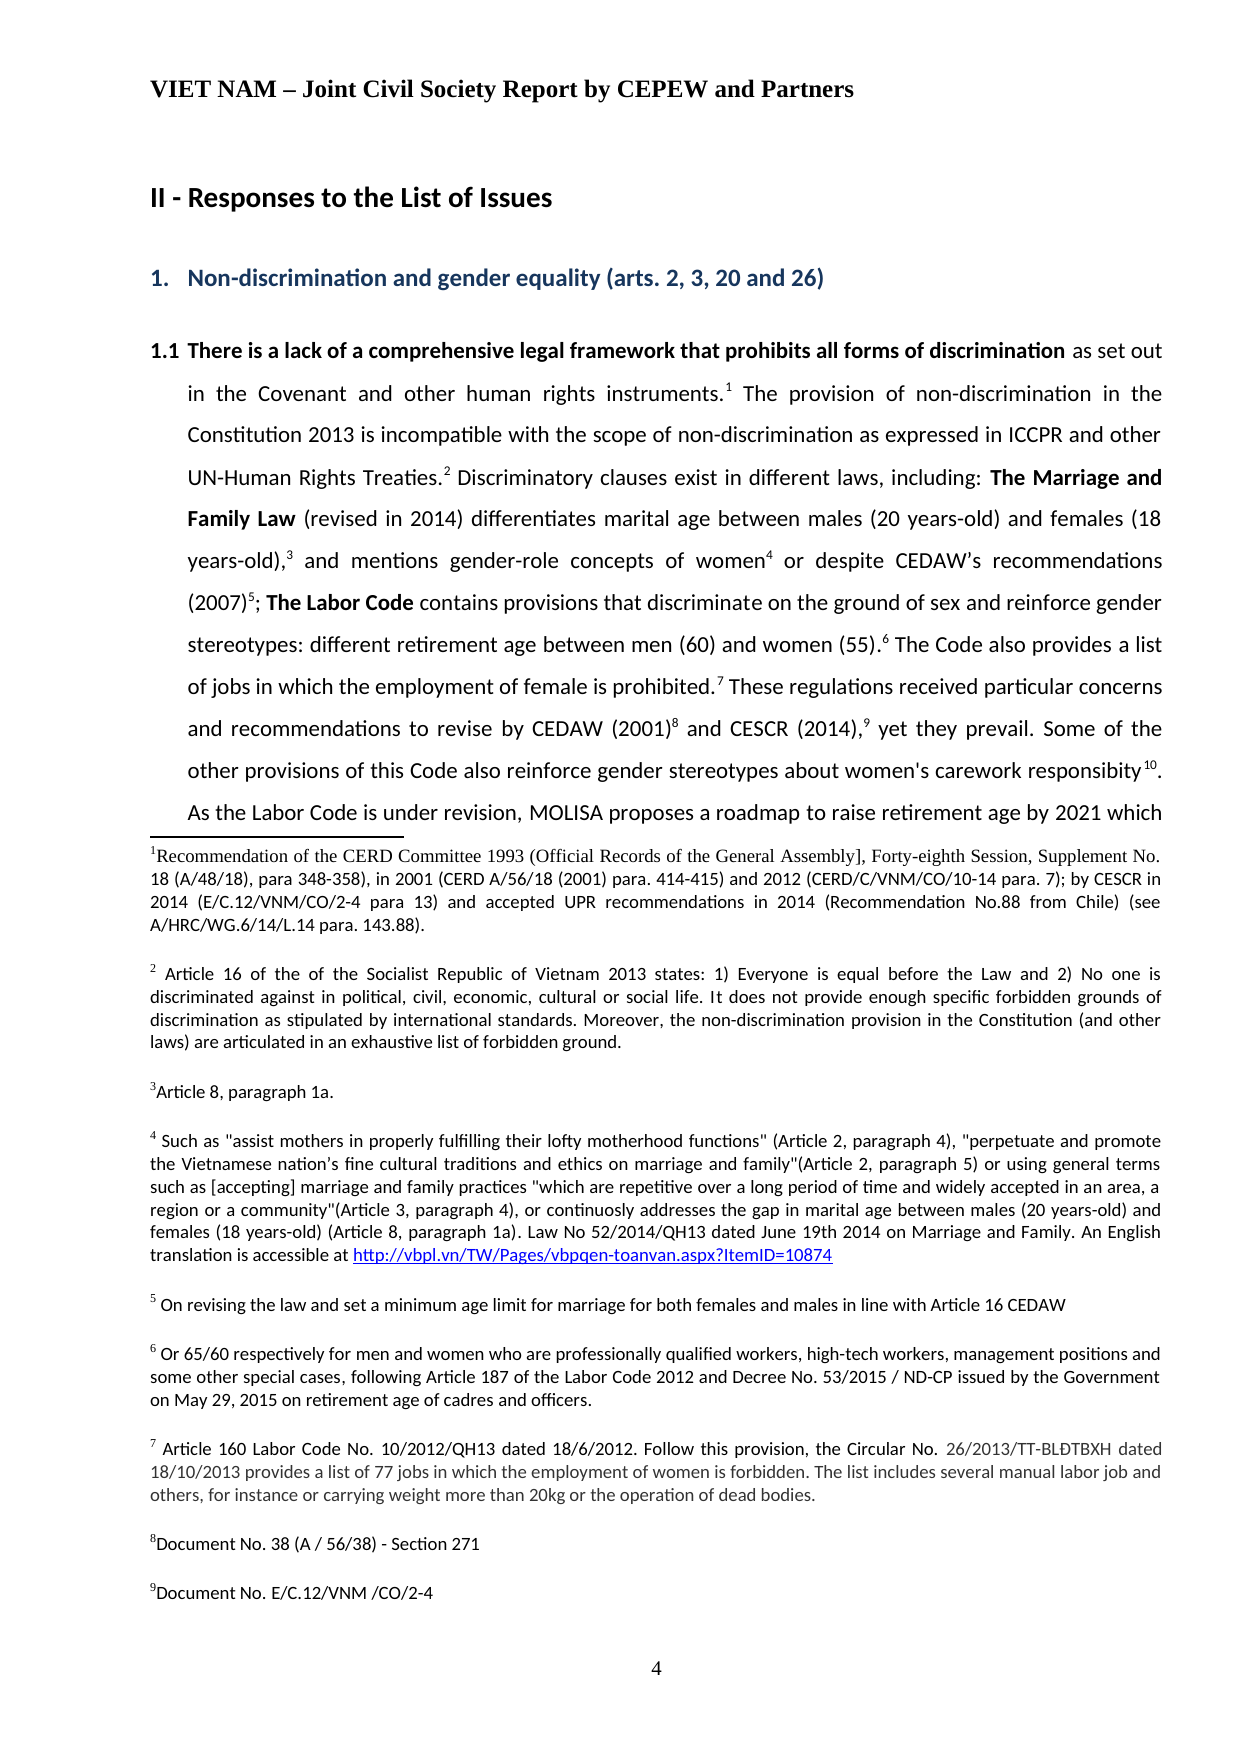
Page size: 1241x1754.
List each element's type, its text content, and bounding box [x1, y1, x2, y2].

subtitle Non-discrimination and gender equality (arts. 2, 3, 20 and 26) [150, 262, 1162, 292]
subtitle II - Responses to the List of Issues [150, 179, 1162, 215]
list There is a lack of a comprehensive legal framework that prohibits all forms of discrimination as set out in the Covenant and other human rights instruments. The provision of non-discrimination in the Constitution 2013 is incompatible with the scope of non-discrimination as expressed in ICCPR and other UN-Human Rights Treaties. Discriminatory clauses exist in different laws, including: The Marriage and Family Law (revised in 2014) differentiates marital age between males (20 years-old) and females (18 years-old), and mentions gender-role concepts of women or despite CEDAW’s recommendations (2007); The Labor Code contains provisions that discriminate on the ground of sex and reinforce gender stereotypes: different retirement age between men (60) and women (55). The Code also provides a list of jobs in which the employment of female is prohibited. These regulations received particular concerns and recommendations to revise by CEDAW (2001) and CESCR (2014), yet they prevail. Some of the other provisions of this Code also reinforce gender stereotypes about women's carework responsibity. As the Labor Code is under revision, MOLISA proposes a roadmap to raise retirement age by 2021 which would still differentiate between men and women. The Law on Children (2016) does not provide clear forbidden grounds of discrimination against children and strengthen gender stereotype when it requires the duty of a child to his/her family . Lack of non-discrimination regulations in legal framework for election as the principle has been removed from the electoral rights provisions of Article 27 of the Constitution 2013 and the 2015 Election Law. [150, 337, 1162, 826]
